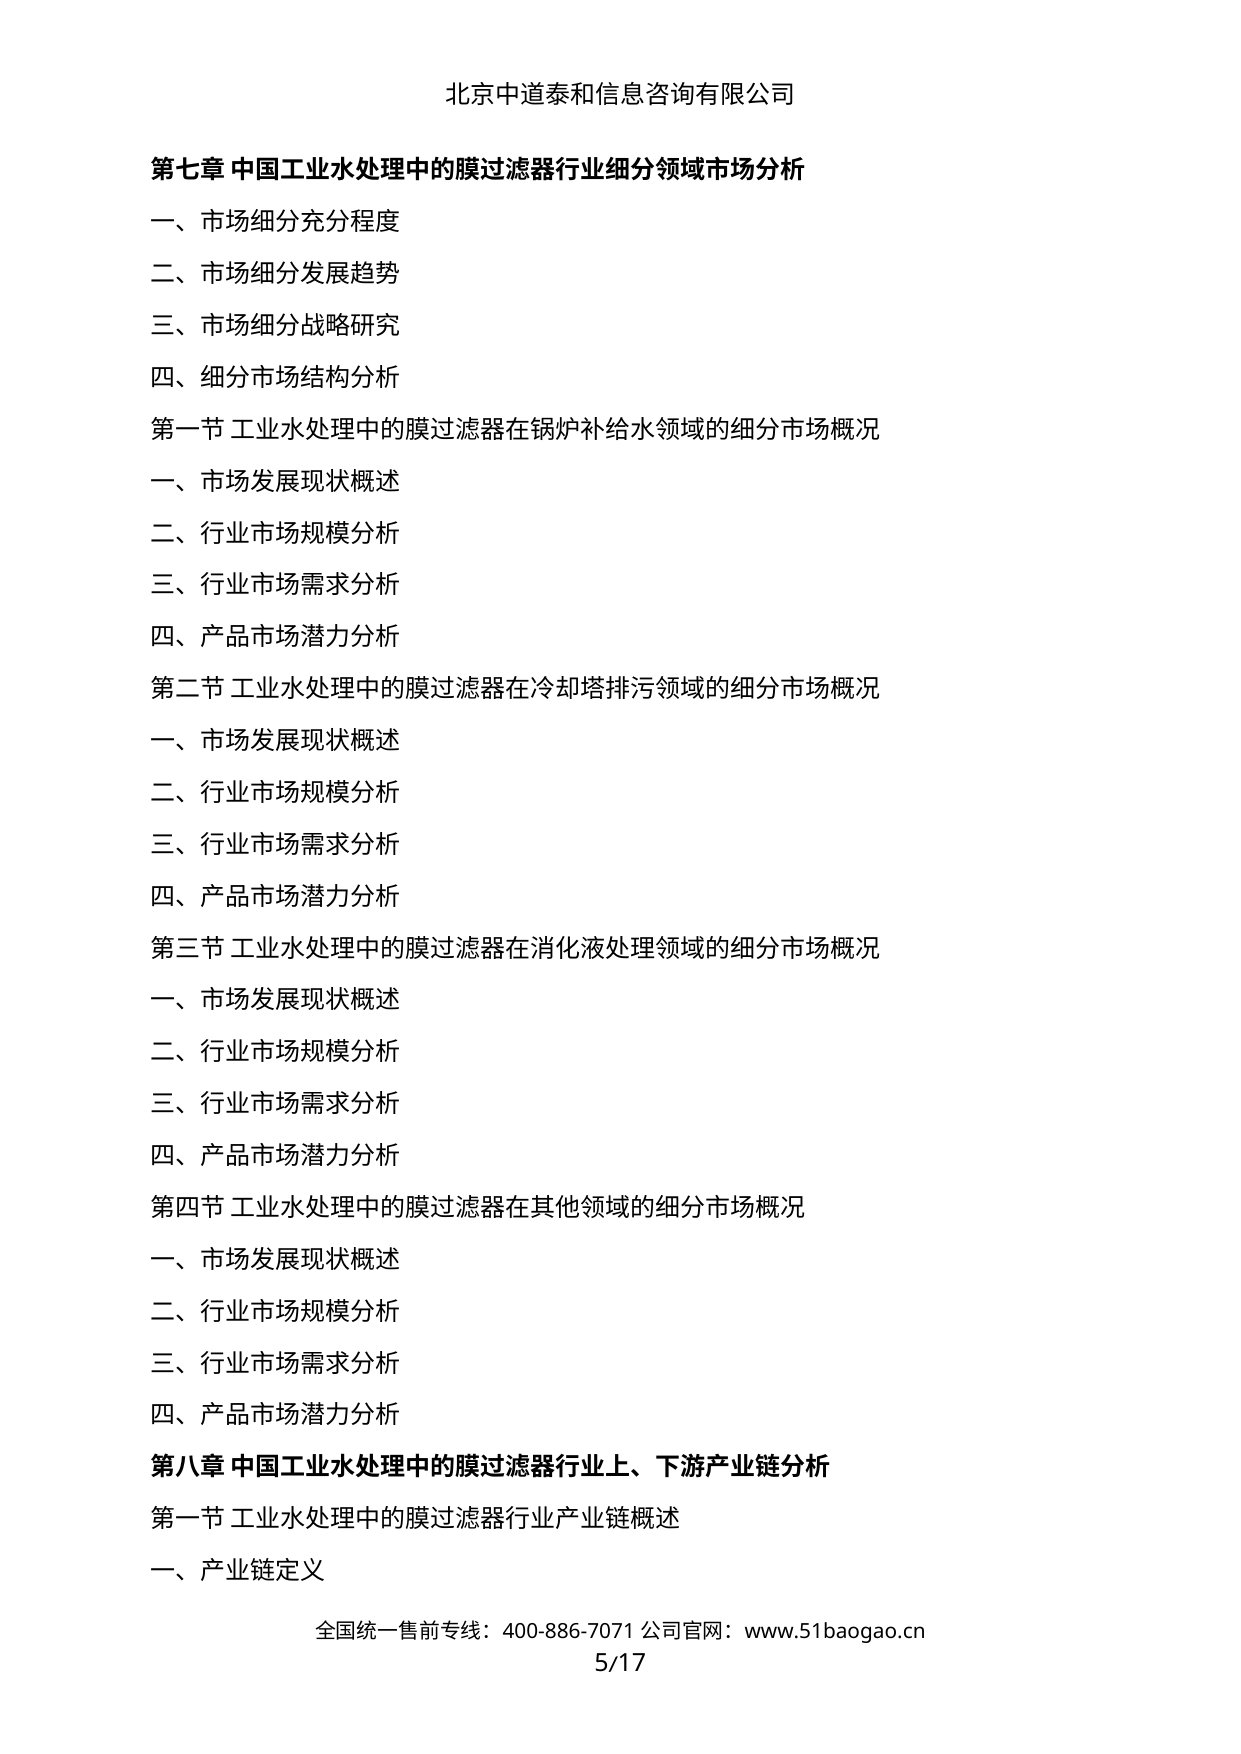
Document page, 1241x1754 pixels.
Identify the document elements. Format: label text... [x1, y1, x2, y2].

text 一、市场发展现状概述 [150, 461, 1090, 497]
text 四、产品市场潜力分析 [150, 876, 1090, 912]
text 四、产品市场潜力分析 [150, 1136, 1090, 1172]
text 第三节 工业水处理中的膜过滤器在消化液处理领域的细分市场概况 [150, 928, 1090, 964]
text 二、行业市场规模分析 [150, 772, 1090, 809]
text 三、行业市场需求分析 [150, 1084, 1090, 1120]
text 一、市场发展现状概述 [150, 721, 1090, 757]
text 二、行业市场规模分析 [150, 1291, 1090, 1327]
text 第二节 工业水处理中的膜过滤器在冷却塔排污领域的细分市场概况 [150, 669, 1090, 705]
text 一、市场细分充分程度 [150, 202, 1090, 238]
text 二、行业市场规模分析 [150, 1032, 1090, 1068]
text 第一节 工业水处理中的膜过滤器在锅炉补给水领域的细分市场概况 [150, 409, 1090, 446]
text 一、产业链定义 [150, 1551, 1090, 1587]
text 三、市场细分战略研究 [150, 306, 1090, 342]
text 三、行业市场需求分析 [150, 824, 1090, 861]
text 三、行业市场需求分析 [150, 1343, 1090, 1379]
text 四、产品市场潜力分析 [150, 617, 1090, 653]
text 二、市场细分发展趋势 [150, 254, 1090, 290]
text 一、市场发展现状概述 [150, 980, 1090, 1016]
text 第四节 工业水处理中的膜过滤器在其他领域的细分市场概况 [150, 1187, 1090, 1224]
text 第八章 中国工业水处理中的膜过滤器行业上、下游产业链分析 [150, 1447, 1090, 1483]
text 一、市场发展现状概述 [150, 1239, 1090, 1276]
text 第七章 中国工业水处理中的膜过滤器行业细分领域市场分析 [150, 150, 1090, 186]
text 四、产品市场潜力分析 [150, 1395, 1090, 1431]
text 二、行业市场规模分析 [150, 513, 1090, 549]
text 第一节 工业水处理中的膜过滤器行业产业链概述 [150, 1499, 1090, 1535]
text 四、细分市场结构分析 [150, 357, 1090, 394]
text 三、行业市场需求分析 [150, 565, 1090, 601]
